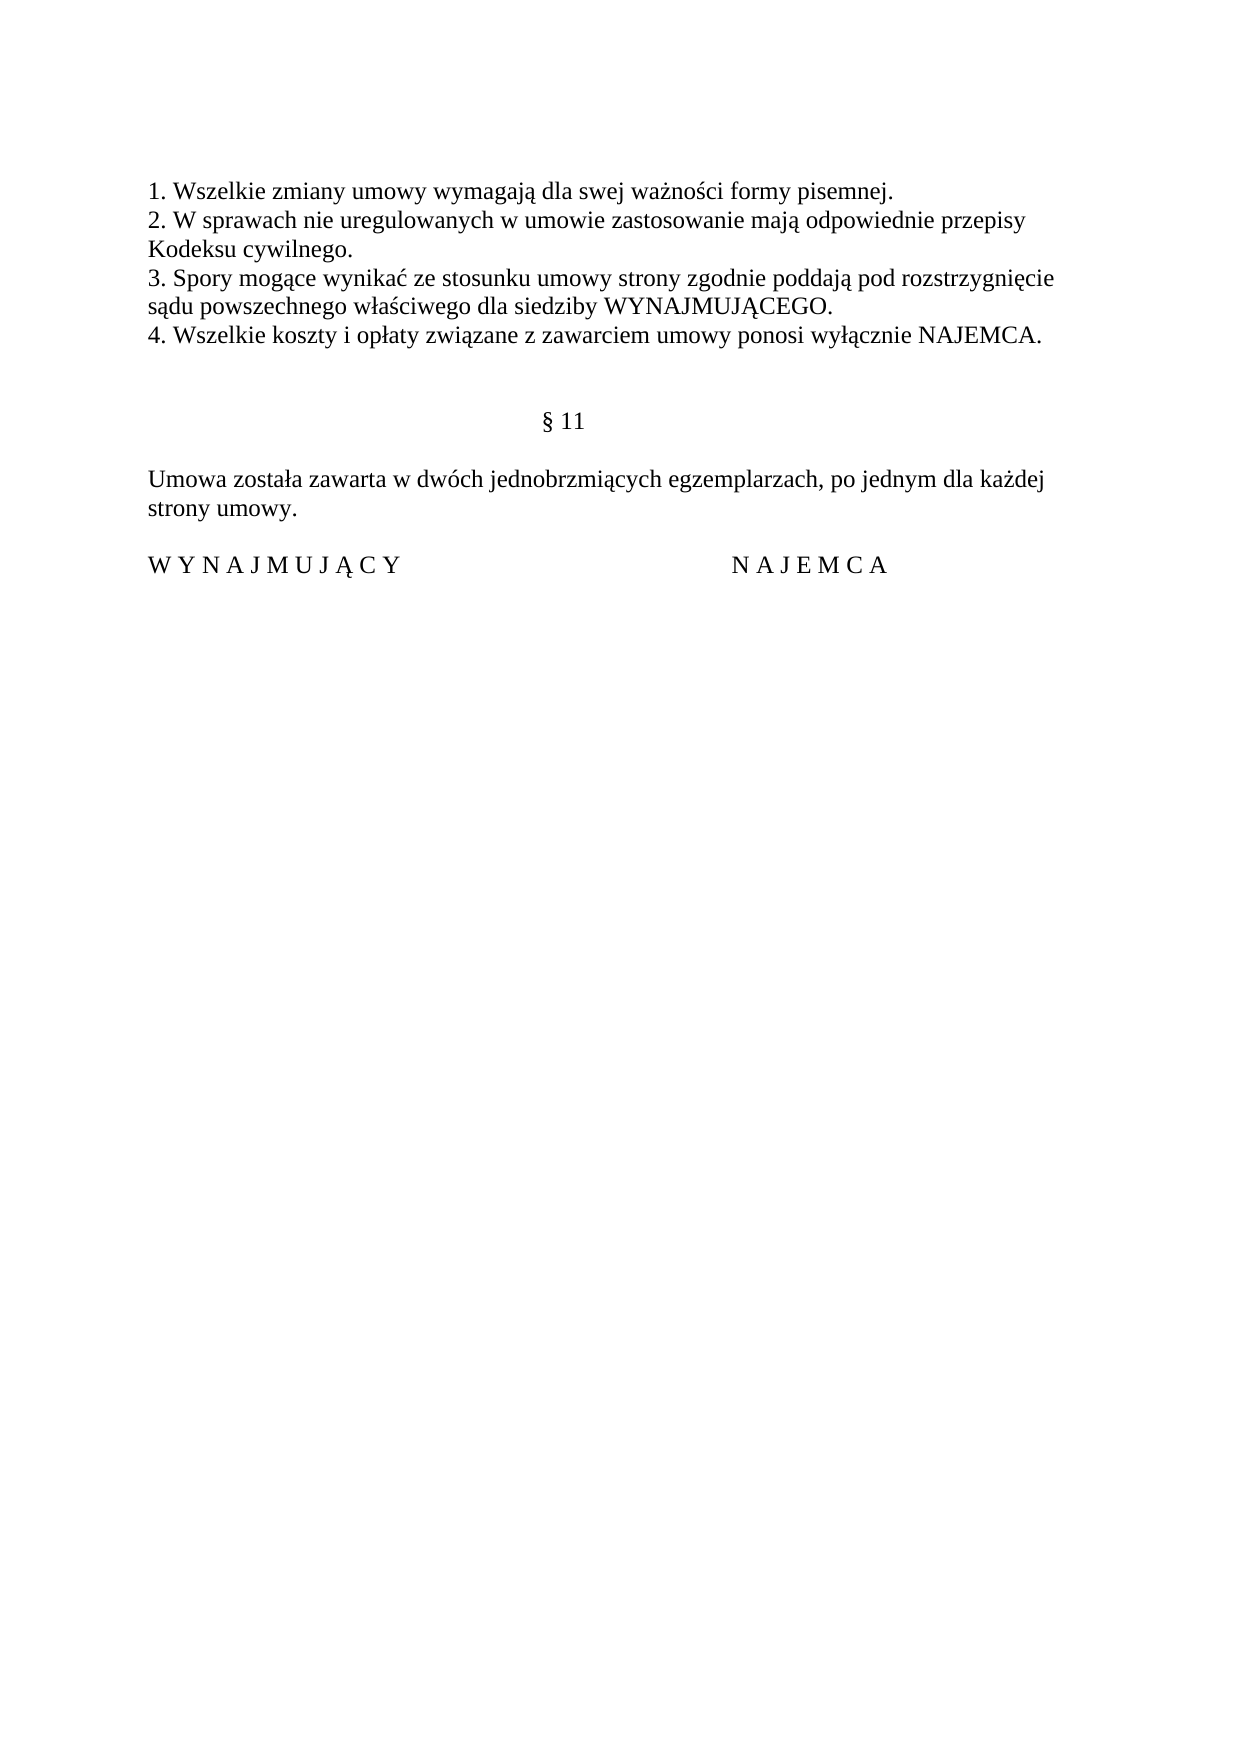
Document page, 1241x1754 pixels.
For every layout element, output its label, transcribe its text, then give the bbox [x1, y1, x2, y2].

text § 11 [148, 406, 1093, 435]
text Umowa została zawarta w dwóch jednobrzmiących egzemplarzach, po jednym dla każdej strony umowy. [148, 464, 1093, 521]
text 2. W sprawach nie uregulowanych w umowie zastosowanie mają odpowiednie przepisy Kodeksu cywilnego. [148, 205, 1093, 263]
text 3. Spory mogące wynikać ze stosunku umowy strony zgodnie poddają pod rozstrzygnięcie sądu powszechnego właściwego dla siedziby WYNAJMUJĄCEGO. [148, 263, 1093, 320]
text 1. Wszelkie zmiany umowy wymagają dla swej ważności formy pisemnej. [148, 176, 1093, 205]
text W Y N A J M U J Ą C Y N A J E M C A [148, 550, 1093, 579]
text 4. Wszelkie koszty i opłaty związane z zawarciem umowy ponosi wyłącznie NAJEMCA. [148, 320, 1093, 349]
